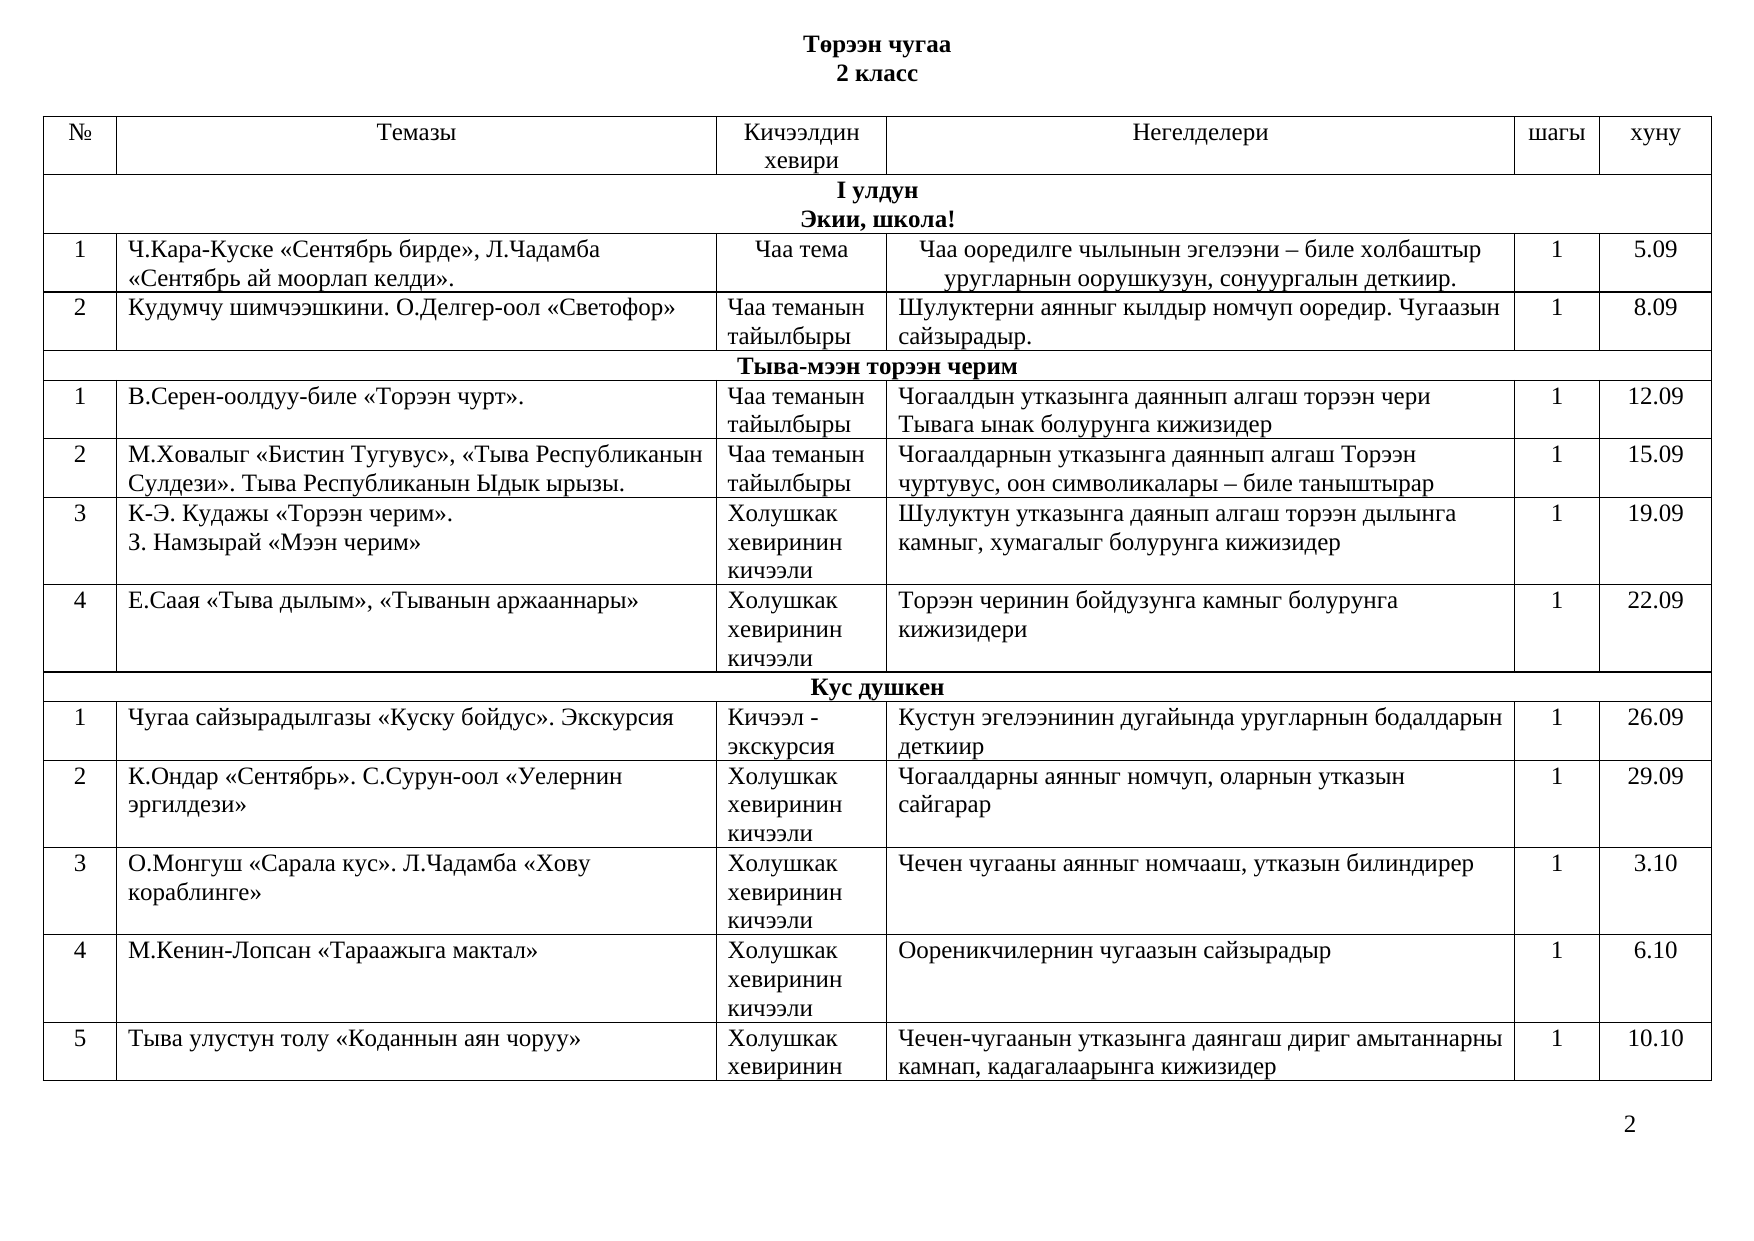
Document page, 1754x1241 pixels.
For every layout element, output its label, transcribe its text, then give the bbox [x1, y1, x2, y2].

table_cell 1 [44, 381, 116, 438]
table_cell 4 [44, 585, 116, 671]
table_cell 1 [1515, 293, 1599, 350]
table_cell 3 [44, 848, 116, 934]
table_cell I улдун Экии, школа! [44, 175, 1711, 233]
table_cell Оореникчилернин чугаазын сайзырадыр [887, 935, 1514, 1022]
text 2 класс [118, 58, 1636, 87]
table_cell 12.09 [1600, 381, 1711, 438]
table_cell 1 [1515, 234, 1599, 291]
table_cell Кудумчу шимчээшкини. О.Делгер-оол «Светофор» [117, 293, 716, 350]
table_cell Чечен чугааны аянныг номчааш, утказын билиндирер [887, 848, 1514, 934]
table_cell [117, 1023, 716, 1080]
table_cell 1 [1515, 702, 1599, 760]
table_cell 1 [1515, 585, 1599, 671]
table_cell М.Кенин-Лопсан «Тараажыга мактал» [117, 935, 716, 1022]
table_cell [717, 1023, 886, 1080]
table_cell Чаа тема [717, 234, 886, 291]
table_cell Кичээл - экскурсия [717, 702, 886, 760]
table_header Кичээлдин хевири [717, 117, 886, 174]
table_cell 6.10 [1600, 935, 1711, 1022]
table_cell Ч.Кара-Куске «Сентябрь бирде», Л.Чадамба «Сентябрь ай моорлап келди». [117, 234, 716, 291]
table_cell 8.09 [1600, 293, 1711, 350]
table_cell 26.09 [1600, 702, 1711, 760]
table_cell 22.09 [1600, 585, 1711, 671]
table_cell Холушкак хевиринин кичээли [717, 585, 886, 671]
table_cell Чугаа сайзырадылгазы «Куску бойдус». Экскурсия [117, 702, 716, 760]
table_cell Холушкак хевиринин кичээли [717, 498, 886, 584]
table_cell Чаа теманын тайылбыры [717, 293, 886, 350]
table_cell 4 [44, 935, 116, 1022]
table_cell 1 [1515, 761, 1599, 847]
table_cell 15.09 [1600, 439, 1711, 497]
table_header № [44, 117, 116, 174]
table_cell 1 [1515, 935, 1599, 1022]
table_cell 1 [44, 702, 116, 760]
table_cell 29.09 [1600, 761, 1711, 847]
table_cell 5 [44, 1023, 116, 1080]
table_header Негелделери [887, 117, 1514, 174]
table_cell К-Э. Кудажы «Торээн черим». З. Намзырай «Мээн черим» [117, 498, 716, 584]
table_cell Е.Саая «Тыва дылым», «Тыванын аржааннары» [117, 585, 716, 671]
table_cell Торээн черинин бойдузунга камныг болурунга кижизидери [887, 585, 1514, 671]
table_cell 1 [1515, 381, 1599, 438]
table_cell Чогаалдын утказынга даяннып алгаш торээн чери Тывага ынак болурунга кижизидер [887, 381, 1514, 438]
table_cell Чогаалдарны аянныг номчуп, оларнын утказын сайгарар [887, 761, 1514, 847]
table_cell 3 [44, 498, 116, 584]
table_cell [887, 1023, 1514, 1080]
table_cell 2 [44, 439, 116, 497]
table_header Темазы [117, 117, 716, 174]
table_cell 1 [1515, 1023, 1599, 1080]
table_cell 5.09 [1600, 234, 1711, 291]
table_cell 3.10 [1600, 848, 1711, 934]
table_cell 1 [1515, 439, 1599, 497]
table_cell 2 [44, 293, 116, 350]
table_cell 1 [1515, 848, 1599, 934]
table_cell Шулуктерни аянныг кылдыр номчуп ооредир. Чугаазын сайзырадыр. [887, 293, 1514, 350]
table_cell Чаа ооредилге чылынын эгелээни – биле холбаштыр уругларнын оорушкузун, сонуургалын деткиир. [887, 234, 1514, 291]
table_cell 1 [44, 234, 116, 291]
table_cell 10.10 [1600, 1023, 1711, 1080]
table_header шагы [1515, 117, 1599, 174]
table_header хуну [1600, 117, 1711, 174]
table_cell Чаа теманын тайылбыры [717, 381, 886, 438]
table_cell В.Серен-оолдуу-биле «Торээн чурт». [117, 381, 716, 438]
table_cell М.Ховалыг «Бистин Тугувус», «Тыва Республиканын Сулдези». Тыва Республиканын Ыдык ырызы. [117, 439, 716, 497]
table_cell О.Монгуш «Сарала кус». Л.Чадамба «Хову кораблинге» [117, 848, 716, 934]
table_cell Холушкак хевиринин кичээли [717, 761, 886, 847]
table_cell 19.09 [1600, 498, 1711, 584]
table_cell Кус душкен [44, 673, 1711, 701]
table_cell Чогаалдарнын утказынга даяннып алгаш Торээн чуртувус, оон символикалары – биле таныштырар [887, 439, 1514, 497]
table_cell Чаа теманын тайылбыры [717, 439, 886, 497]
table_cell Шулуктун утказынга даянып алгаш торээн дылынга камныг, хумагалыг болурунга кижизидер [887, 498, 1514, 584]
table_cell К.Ондар «Сентябрь». С.Сурун-оол «Уелернин эргилдези» [117, 761, 716, 847]
table_cell 1 [1515, 498, 1599, 584]
table_cell Холушкак хевиринин кичээли [717, 935, 886, 1022]
table_cell Холушкак хевиринин кичээли [717, 848, 886, 934]
table_cell Тыва-мээн торээн черим [44, 351, 1711, 380]
text Төрээн чугаа [118, 29, 1636, 58]
table_cell 2 [44, 761, 116, 847]
table_cell Кустун эгелээнинин дугайында уругларнын бодалдарын деткиир [887, 702, 1514, 760]
